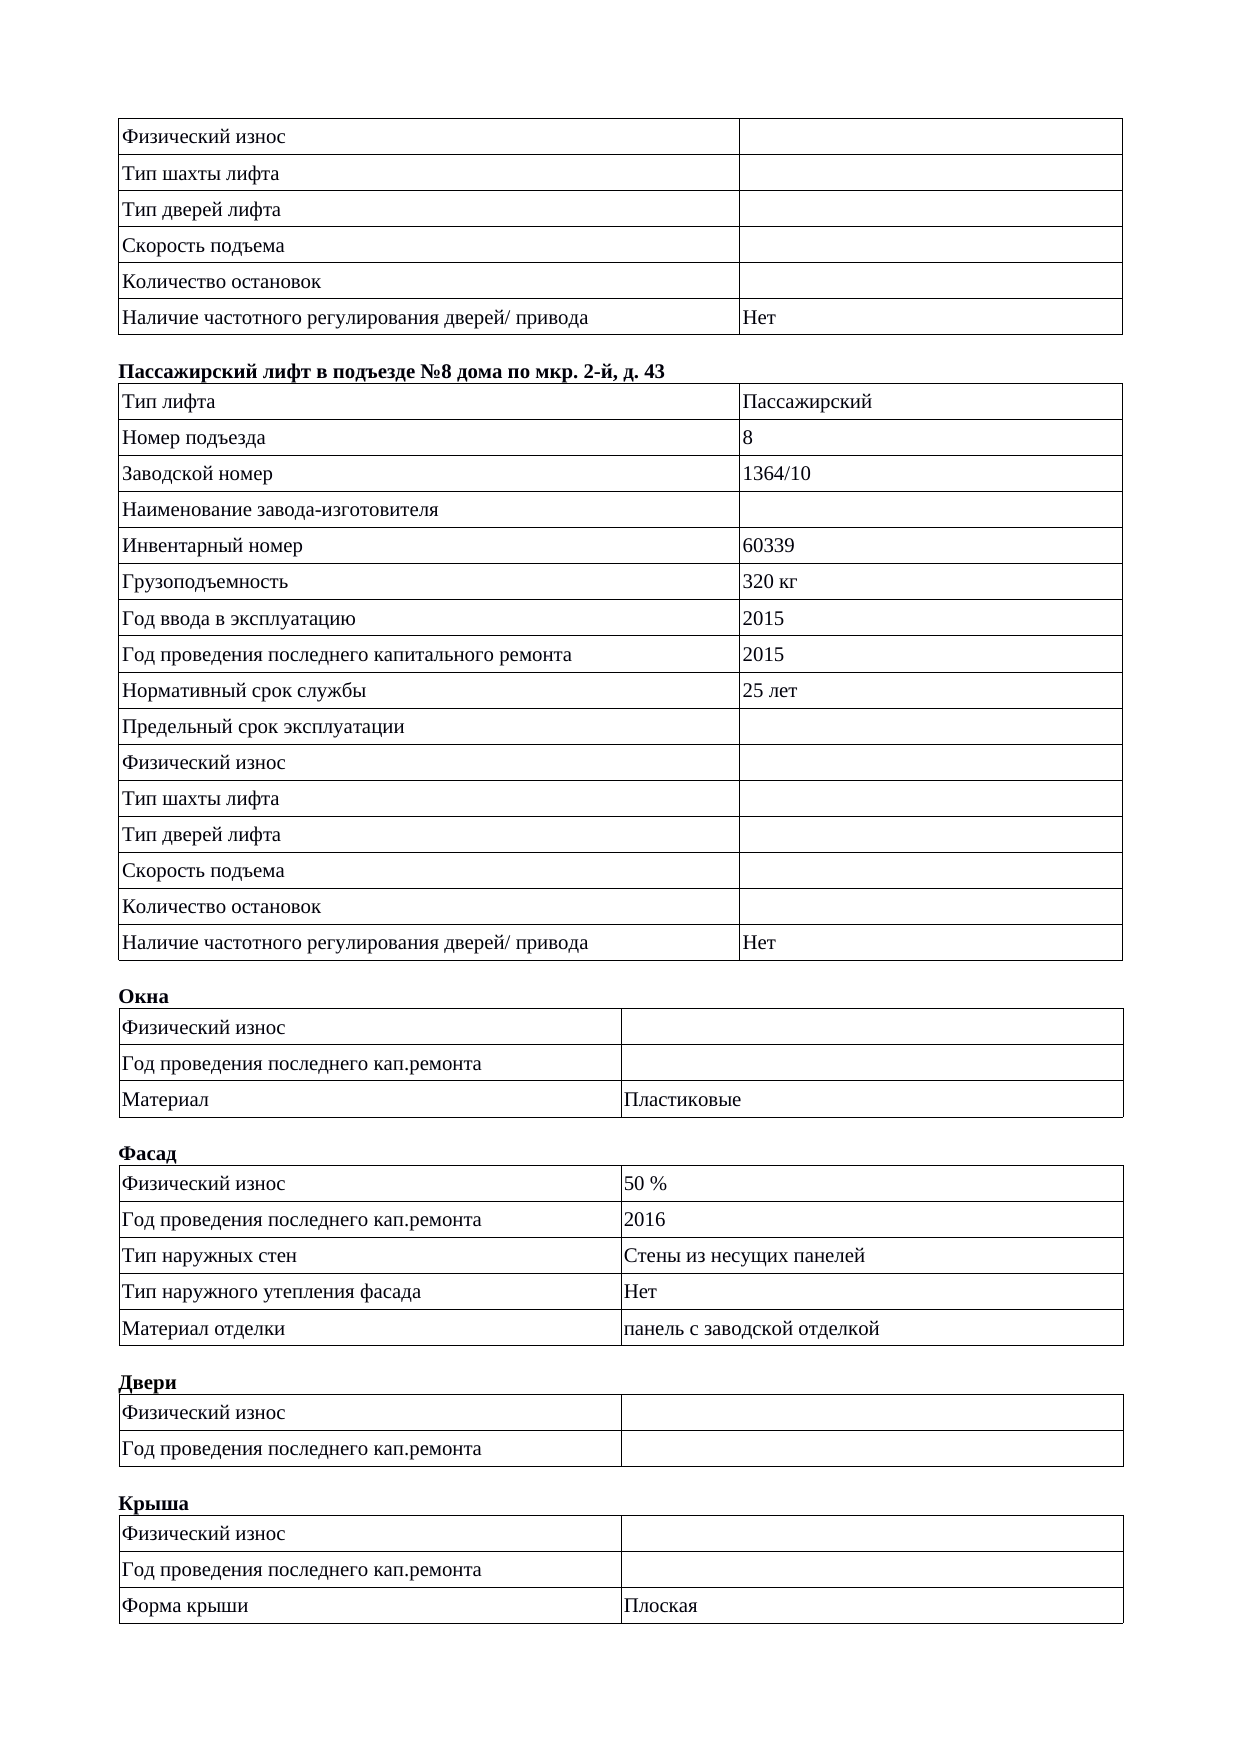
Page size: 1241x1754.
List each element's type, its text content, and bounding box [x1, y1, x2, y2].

table_cell [740, 155, 1122, 190]
table_cell Заводской номер [119, 456, 739, 491]
table_cell Грузоподъемность [119, 564, 739, 599]
table_cell Материал отделки [120, 1310, 621, 1345]
table_cell 2015 [740, 636, 1122, 671]
table_cell [740, 709, 1122, 743]
table_cell [740, 817, 1122, 852]
table_cell [740, 119, 1122, 154]
table_cell Год проведения последнего кап.ремонта [120, 1202, 621, 1237]
table_cell Скорость подъема [119, 853, 739, 888]
table_header Физический износ [120, 1395, 621, 1430]
table_cell [740, 263, 1122, 298]
table_cell Тип дверей лифта [119, 191, 739, 226]
table_cell [740, 853, 1122, 888]
table_cell [622, 1045, 1123, 1080]
table_cell Наличие частотного регулирования дверей/ привода [119, 925, 739, 960]
table_header Физический износ [120, 1166, 621, 1201]
table_cell Нет [740, 925, 1122, 960]
table_cell Наличие частотного регулирования дверей/ привода [119, 299, 739, 334]
table_cell Тип наружного утепления фасада [120, 1274, 621, 1309]
table_cell Нет [740, 299, 1122, 334]
table_cell 25 лет [740, 673, 1122, 707]
table_cell Год проведения последнего капитального ремонта [119, 636, 739, 671]
text Фасад [118, 1141, 1122, 1165]
table_cell Год проведения последнего кап.ремонта [120, 1431, 621, 1466]
table_cell Материал [120, 1081, 621, 1116]
table_cell Наименование завода-изготовителя [119, 492, 739, 527]
table_cell [740, 889, 1122, 924]
text Крыша [118, 1467, 1122, 1515]
table_header [622, 1395, 1123, 1430]
table_cell панель с заводской отделкой [622, 1310, 1123, 1345]
table_cell Пластиковые [622, 1081, 1123, 1116]
table_cell Год проведения последнего кап.ремонта [120, 1045, 621, 1080]
table_cell [622, 1431, 1123, 1466]
table_cell Номер подъезда [119, 420, 739, 455]
text Двери [118, 1346, 1122, 1394]
table_cell 2016 [622, 1202, 1123, 1237]
table_header [622, 1516, 1123, 1551]
table_cell Количество остановок [119, 263, 739, 298]
table_cell Тип дверей лифта [119, 817, 739, 852]
table_cell Форма крыши [120, 1588, 621, 1623]
table_cell [740, 492, 1122, 527]
table_cell [740, 227, 1122, 262]
table_header Физический износ [120, 1516, 621, 1551]
table_cell Плоская [622, 1588, 1123, 1623]
table_cell Инвентарный номер [119, 528, 739, 563]
table_cell 2015 [740, 600, 1122, 635]
table_cell Нет [622, 1274, 1123, 1309]
table_cell Тип шахты лифта [119, 781, 739, 816]
table_cell [740, 191, 1122, 226]
table_cell [622, 1552, 1123, 1587]
table_cell 60339 [740, 528, 1122, 563]
table_cell Физический износ [119, 119, 739, 154]
text Пассажирский лифт в подъезде №8 дома по мкр. 2-й, д. 43 [118, 335, 1122, 383]
table_header Пассажирский [740, 384, 1122, 419]
text Окна [118, 984, 1122, 1008]
table_cell [740, 745, 1122, 779]
table_cell 1364/10 [740, 456, 1122, 491]
table_cell Год проведения последнего кап.ремонта [120, 1552, 621, 1587]
table_cell Количество остановок [119, 889, 739, 924]
table_cell [740, 781, 1122, 816]
table_header Физический износ [120, 1009, 621, 1044]
table_cell 8 [740, 420, 1122, 455]
table_cell Физический износ [119, 745, 739, 779]
table_header [622, 1009, 1123, 1044]
table_cell Предельный срок эксплуатации [119, 709, 739, 743]
table_header Тип лифта [119, 384, 739, 419]
table_cell Стены из несущих панелей [622, 1238, 1123, 1273]
table_cell 320 кг [740, 564, 1122, 599]
table_cell Год ввода в эксплуатацию [119, 600, 739, 635]
table_cell Скорость подъема [119, 227, 739, 262]
table_cell Нормативный срок службы [119, 673, 739, 707]
table_header 50 % [622, 1166, 1123, 1201]
table_cell Тип шахты лифта [119, 155, 739, 190]
table_cell Тип наружных стен [120, 1238, 621, 1273]
